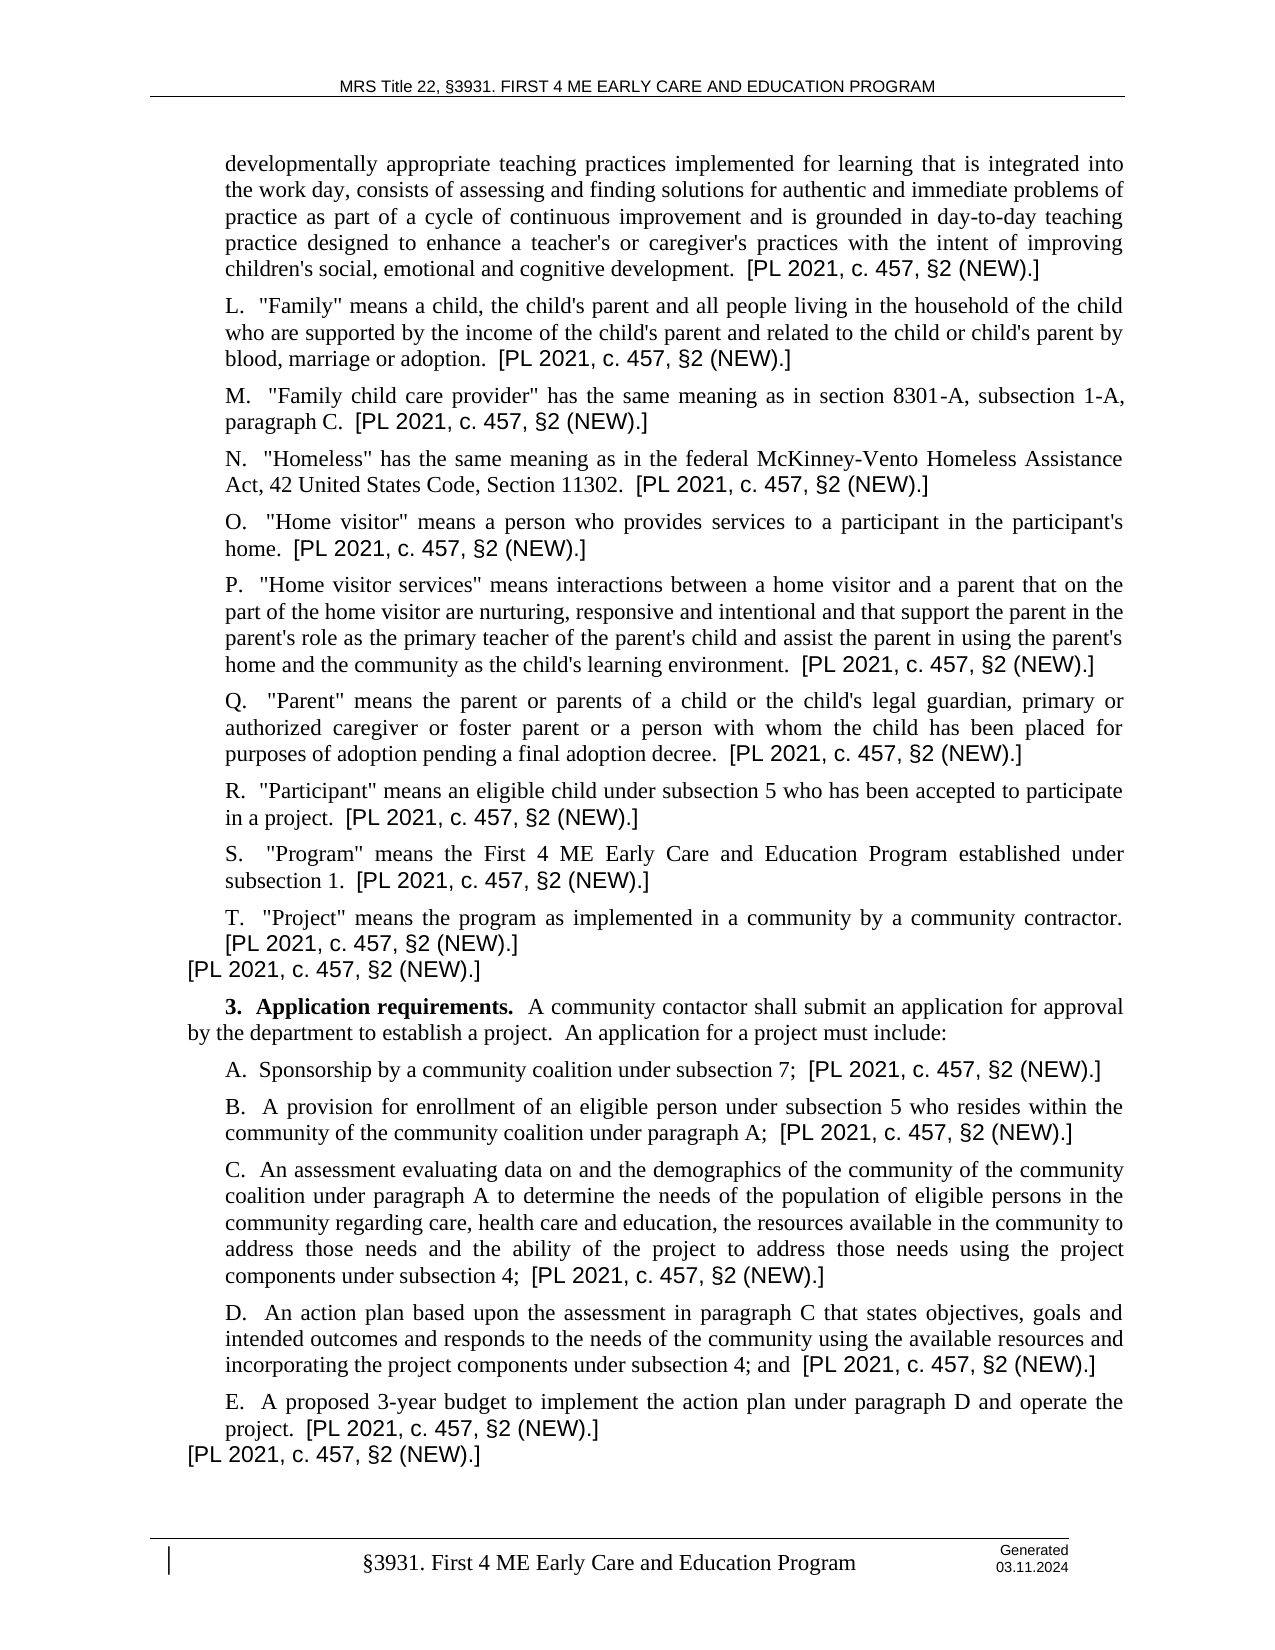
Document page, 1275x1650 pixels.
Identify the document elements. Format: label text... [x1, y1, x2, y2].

text A. Sponsorship by a community coalition under subsection 7; [PL 2021, c. 457, §2 (NEW).] [225, 1056, 1125, 1083]
text O. "Home visitor" means a person who provides services to a participant in the participant's home. [PL 2021, c. 457, §2 (NEW).] [225, 508, 1125, 561]
text E. A proposed 3-year budget to implement the action plan under paragraph D and operate the project. [PL 2021, c. 457, §2 (NEW).] [225, 1388, 1125, 1441]
text S. "Program" means the First 4 ME Early Care and Education Program established under subsection 1. [PL 2021, c. 457, §2 (NEW).] [225, 840, 1125, 893]
text R. "Participant" means an eligible child under subsection 5 who has been accepted to participate in a project. [PL 2021, c. 457, §2 (NEW).] [225, 777, 1125, 830]
text [PL 2021, c. 457, §2 (NEW).] [187, 1441, 1125, 1467]
text 3. Application requirements. A community contactor shall submit an application for approval by the department to establish a project. An application for a project must include: [187, 993, 1125, 1046]
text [225, 150, 1125, 282]
text C. An assessment evaluating data on and the demographics of the community of the community coalition under paragraph A to determine the needs of the population of eligible persons in the community regarding care, health care and education, the resources available in the community to address those needs and the ability of the project to address those needs using the project components under subsection 4; [PL 2021, c. 457, §2 (NEW).] [225, 1156, 1125, 1288]
text P. "Home visitor services" means interactions between a home visitor and a parent that on the part of the home visitor are nurturing, responsive and intentional and that support the parent in the parent's role as the primary teacher of the parent's child and assist the parent in using the parent's home and the community as the child's learning environment. [PL 2021, c. 457, §2 (NEW).] [225, 572, 1125, 677]
text T. "Project" means the program as implemented in a community by a community contractor. [PL 2021, c. 457, §2 (NEW).] [225, 903, 1125, 956]
text L. "Family" means a child, the child's parent and all people living in the household of the child who are supported by the income of the child's parent and related to the child or child's parent by blood, marriage or adoption. [PL 2021, c. 457, §2 (NEW).] [225, 292, 1125, 371]
text B. A provision for enrollment of an eligible person under subsection 5 who resides within the community of the community coalition under paragraph A; [PL 2021, c. 457, §2 (NEW).] [225, 1093, 1125, 1146]
text D. An action plan based upon the assessment in paragraph C that states objectives, goals and intended outcomes and responds to the needs of the community using the available resources and incorporating the project components under subsection 4; and [PL 2021, c. 457, §2 (NEW).] [225, 1298, 1125, 1378]
text N. "Homeless" has the same meaning as in the federal McKinney-Vento Homeless Assistance Act, 42 United States Code, Section 11302. [PL 2021, c. 457, §2 (NEW).] [225, 445, 1125, 498]
text [PL 2021, c. 457, §2 (NEW).] [187, 956, 1125, 983]
text M. "Family child care provider" has the same meaning as in section 8301‑A, subsection 1‑A, paragraph C. [PL 2021, c. 457, §2 (NEW).] [225, 382, 1125, 435]
text Q. "Parent" means the parent or parents of a child or the child's legal guardian, primary or authorized caregiver or foster parent or a person with whom the child has been placed for purposes of adoption pending a final adoption decree. [PL 2021, c. 457, §2 (NEW).] [225, 687, 1125, 767]
